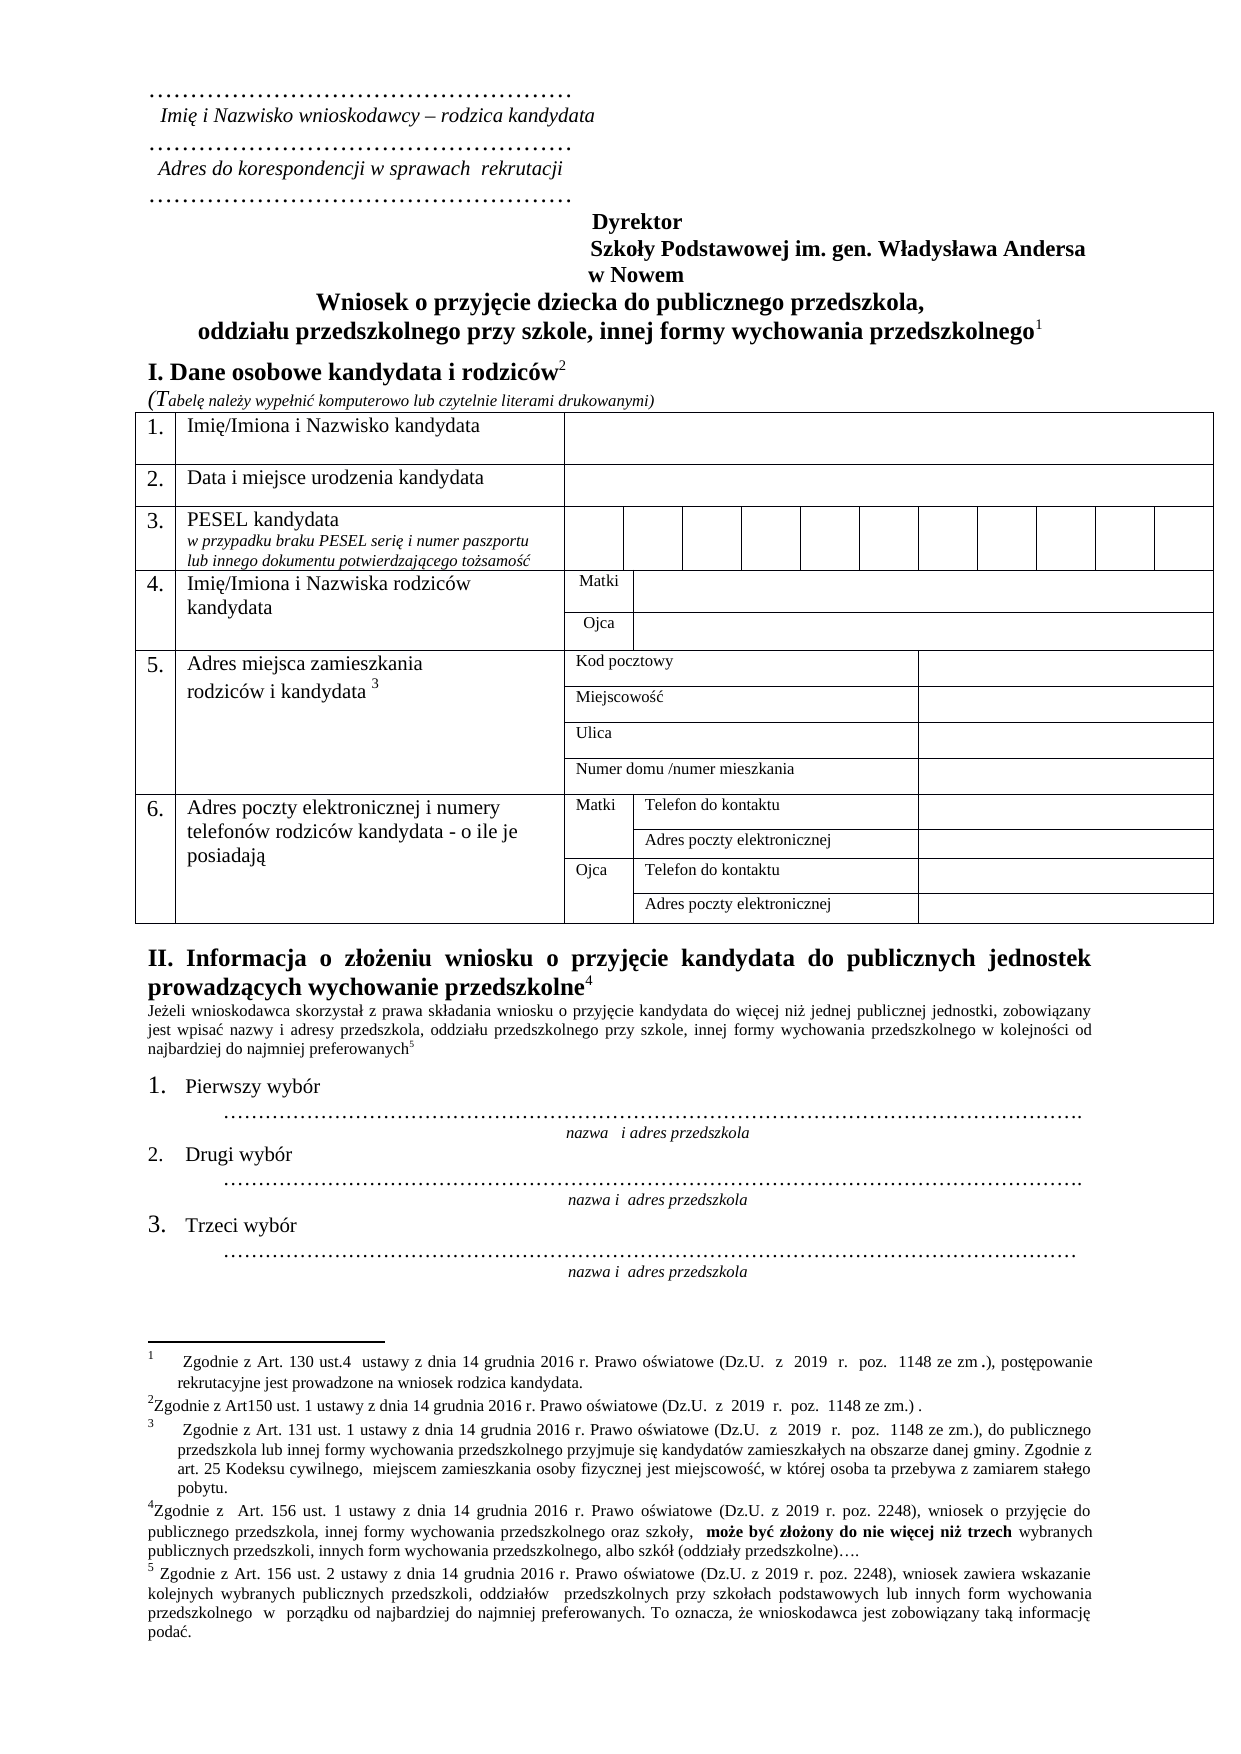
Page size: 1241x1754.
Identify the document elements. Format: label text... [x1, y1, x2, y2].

text Adres do korespondencji w sprawach rekrutacji [148, 155, 1093, 179]
text …………………………………………………………………………………………………………… [223, 1238, 1093, 1262]
text ……………………………………………………………………………………………………………. [223, 1166, 1093, 1190]
table_cell Adres poczty elektronicznej i numery telefonów rodziców kandydata - o ile je posiadają [176, 795, 564, 923]
table_cell [860, 507, 918, 569]
table_cell 4. [136, 571, 175, 650]
text ……………………………………………………………………………………………………………. [223, 1098, 1093, 1123]
table_cell [801, 507, 859, 569]
table_cell Telefon do kontaktu [634, 859, 918, 893]
table_cell Ulica [565, 723, 918, 758]
list Drugi wybór [148, 1142, 1093, 1166]
table_cell [565, 507, 623, 569]
table_cell [1155, 507, 1213, 569]
table_cell Adres miejsca zamieszkania rodziców i kandydata [176, 651, 564, 794]
table_cell Kod pocztowy [565, 651, 918, 686]
table_cell Numer domu /numer mieszkania [565, 759, 918, 794]
text oddziału przedszkolnego przy szkole, innej formy wychowania przedszkolnego [148, 316, 1093, 345]
text nazwa i adres przedszkola [223, 1123, 1093, 1142]
table_cell [919, 894, 1213, 923]
text …………………………………………… [148, 127, 1093, 155]
table_cell [919, 687, 1213, 722]
text I. Dane osobowe kandydata i rodziców [148, 357, 1093, 386]
table_cell [634, 613, 1213, 650]
text Dyrektor [148, 208, 1093, 234]
text nazwa i adres przedszkola [223, 1262, 1093, 1281]
table_cell Miejscowość [565, 687, 918, 722]
table_cell [1096, 507, 1154, 569]
list Pierwszy wybór [148, 1070, 1093, 1098]
table_cell Telefon do kontaktu [634, 795, 918, 828]
text Wniosek o przyjęcie dziecka do publicznego przedszkola, [148, 287, 1093, 316]
table_cell 3. [136, 507, 175, 569]
table_cell [919, 507, 977, 569]
text Jeżeli wnioskodawca skorzystał z prawa składania wniosku o przyjęcie kandydata do więcej niż jednej publicznej jednostki, zobowiązany jest wpisać nazwy i adresy przedszkola, oddziału przedszkolnego przy szkole, innej formy wychowania przedszkolnego w kolejności od najbardziej do najmniej preferowanych [148, 1000, 1093, 1058]
text (Tabelę należy wypełnić komputerowo lub czytelnie literami drukowanymi) [148, 386, 1093, 412]
text …………………………………………… [148, 179, 1093, 208]
text Szkoły Podstawowej im. gen. Władysława Andersa [148, 234, 1093, 261]
table_cell 6. [136, 795, 175, 923]
table_cell Ojca [565, 613, 633, 650]
table_cell Matki [565, 571, 633, 612]
text …………………………………………… [148, 74, 1093, 103]
table_cell Ojca [565, 859, 633, 923]
table_cell Matki [565, 795, 633, 858]
table_header Imię/Imiona i Nazwisko kandydata [176, 413, 564, 464]
table_cell [565, 465, 1213, 506]
table_cell [634, 571, 1213, 612]
table_cell [919, 795, 1213, 828]
text Imię i Nazwisko wnioskodawcy – rodzica kandydata [148, 103, 1093, 127]
text II. Informacja o złożeniu wniosku o przyjęcie kandydata do publicznych jednostek prowadzących wychowanie przedszkolne [148, 943, 1093, 1000]
table_cell 2. [136, 465, 175, 506]
table_cell [978, 507, 1036, 569]
table_cell [919, 759, 1213, 794]
table_cell Adres poczty elektronicznej [634, 830, 918, 858]
table_cell [1037, 507, 1095, 569]
table_header [565, 413, 1213, 464]
table_cell Adres poczty elektronicznej [634, 894, 918, 923]
table_cell [919, 651, 1213, 686]
table_cell PESEL kandydata w przypadku braku PESEL serię i numer paszportu lub innego dokumentu potwierdzającego tożsamość [176, 507, 564, 569]
list Trzeci wybór [148, 1209, 1093, 1238]
table_cell [624, 507, 682, 569]
text nazwa i adres przedszkola [223, 1190, 1093, 1209]
table_cell [919, 859, 1213, 893]
table_cell [742, 507, 800, 569]
table_cell [683, 507, 741, 569]
table_cell [919, 723, 1213, 758]
table_cell Imię/Imiona i Nazwiska rodziców kandydata [176, 571, 564, 650]
text w Nowem [148, 261, 1093, 287]
table_header 1. [136, 413, 175, 464]
table_cell Data i miejsce urodzenia kandydata [176, 465, 564, 506]
table_cell 5. [136, 651, 175, 794]
table_cell [919, 830, 1213, 858]
